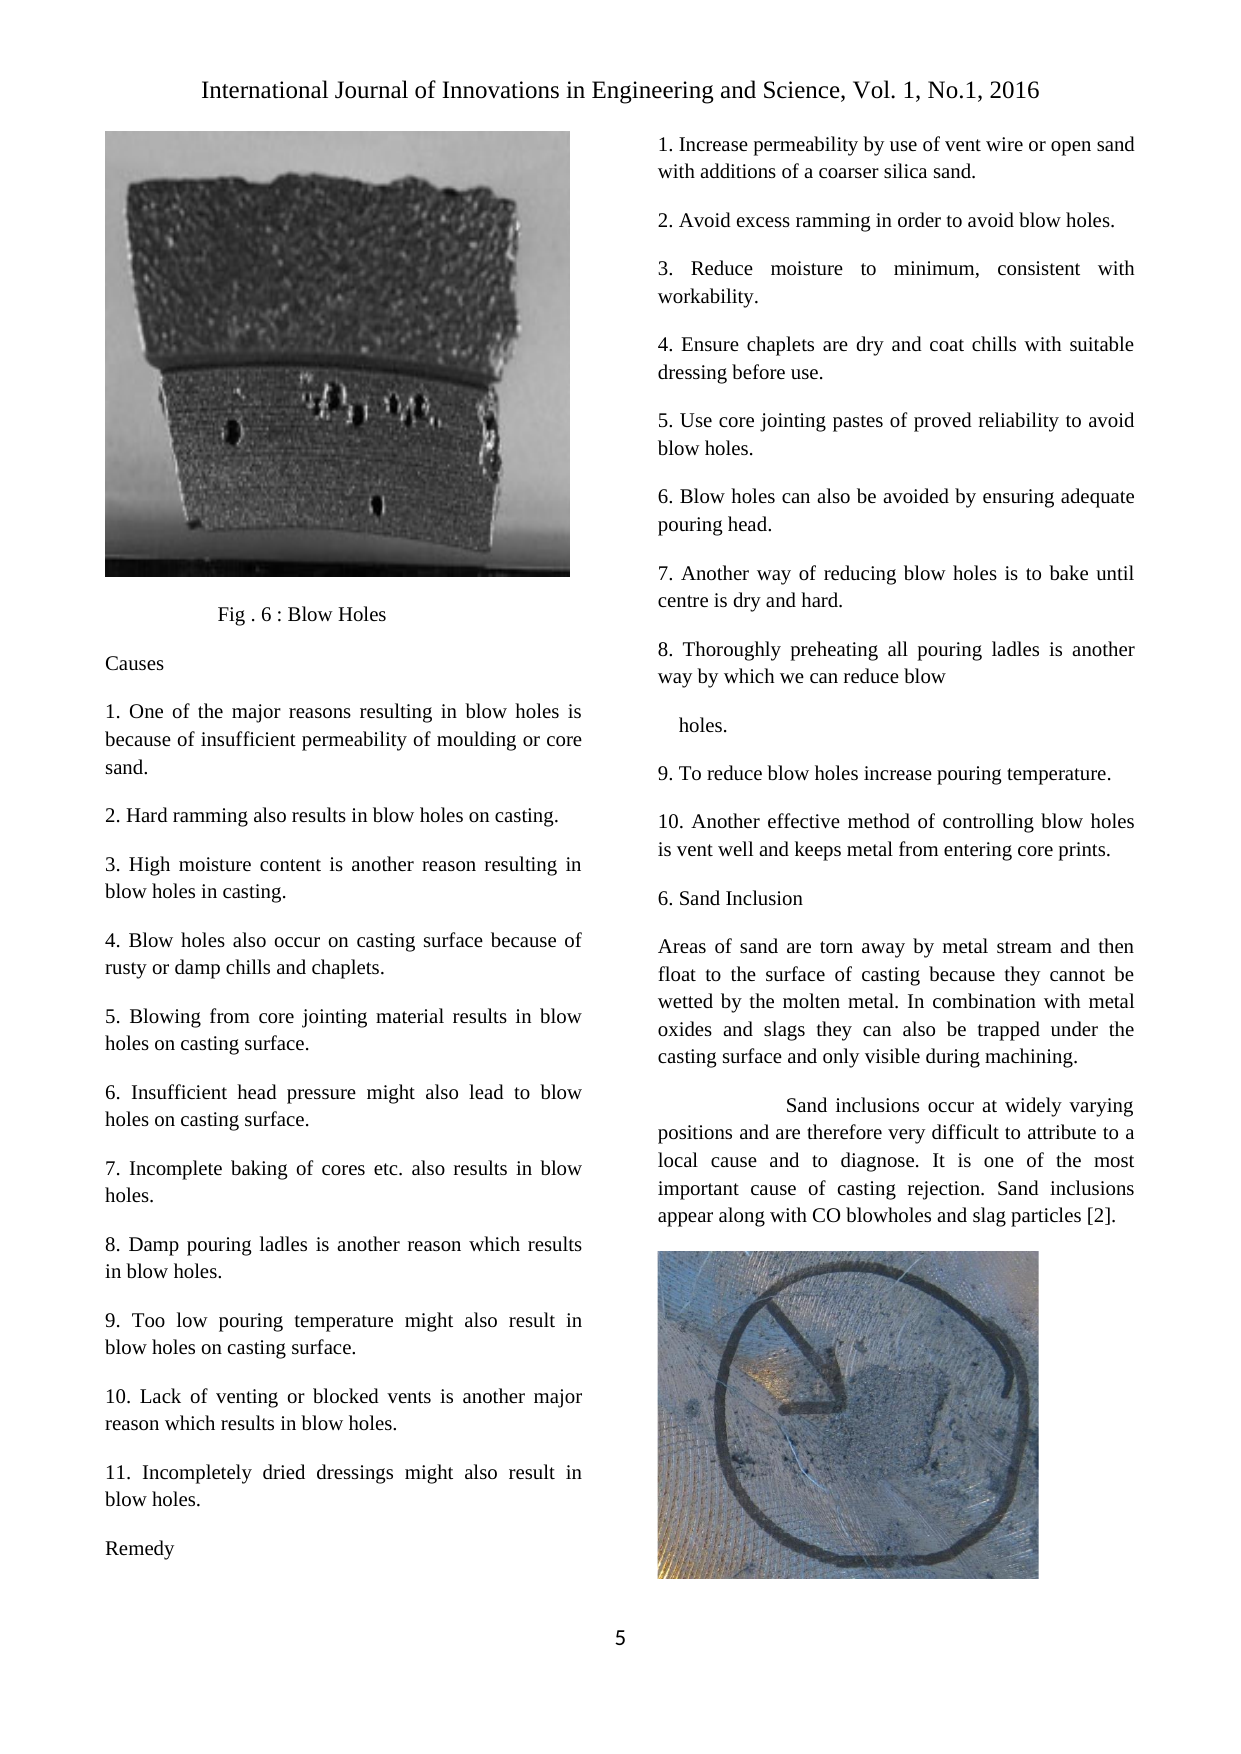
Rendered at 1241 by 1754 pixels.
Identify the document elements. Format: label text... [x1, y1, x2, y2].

text 5. Blowing from core jointing material results in blow holes on casting surface. [105, 1003, 583, 1055]
text Sand inclusions occur at widely varying positions and are therefore very difficult to attribute to a local cause and to diagnose. It is one of the most important cause of casting rejection. Sand inclusions appear along with CO blowholes and slag particles [2]. [658, 1093, 1135, 1227]
text 2. Avoid excess ramming in order to avoid blow holes. [658, 208, 1135, 232]
text 7. Incomplete baking of cores etc. also results in blow holes. [105, 1156, 583, 1207]
text Remedy [105, 1536, 583, 1560]
text 8. Thoroughly preheating all pouring ladles is another way by which we can reduce blow [658, 636, 1135, 688]
picture [657, 1251, 1039, 1579]
text 1. Increase permeability by use of vent wire or open sand with additions of a coarser silica sand. [658, 132, 1135, 183]
text Causes [105, 651, 583, 675]
text 9. To reduce blow holes increase pouring temperature. [658, 761, 1135, 785]
text 3. High moisture content is another reason resulting in blow holes in casting. [105, 851, 583, 903]
text 7. Another way of reducing blow holes is to bake until centre is dry and hard. [658, 560, 1135, 612]
text 4. Blow holes also occur on casting surface because of rusty or damp chills and chaplets. [105, 927, 583, 979]
text 10. Another effective method of controlling blow holes is vent well and keeps metal from entering core prints. [658, 809, 1135, 861]
text 11. Incompletely dried dressings might also result in blow holes. [105, 1460, 583, 1511]
text 6. Blow holes can also be avoided by ensuring adequate pouring head. [658, 484, 1135, 536]
text 8. Damp pouring ladles is another reason which results in blow holes. [105, 1232, 583, 1283]
text 10. Lack of venting or blocked vents is another major reason which results in blow holes. [105, 1384, 583, 1435]
text 1. One of the major reasons resulting in blow holes is because of insufficient permeability of moulding or core sand. [105, 699, 583, 779]
text 3. Reduce moisture to minimum, consistent with workability. [658, 256, 1135, 308]
text 4. Ensure chaplets are dry and coat chills with suitable dressing before use. [658, 332, 1135, 384]
text 6. Insufficient head pressure might also lead to blow holes on casting surface. [105, 1079, 583, 1131]
text 9. Too low pouring temperature might also result in blow holes on casting surface. [105, 1308, 583, 1359]
text Areas of sand are torn away by metal stream and then float to the surface of casting because they cannot be wetted by the molten metal. In combination with metal oxides and slags they can also be trapped under the casting surface and only visible during machining. [658, 934, 1135, 1068]
text 5. Use core jointing pastes of proved reliability to avoid blow holes. [658, 408, 1135, 460]
text 2. Hard ramming also results in blow holes on casting. [105, 803, 583, 827]
text Fig . 6 : Blow Holes [105, 602, 583, 626]
text holes. [658, 712, 1135, 737]
text 6. Sand Inclusion [658, 885, 1135, 909]
